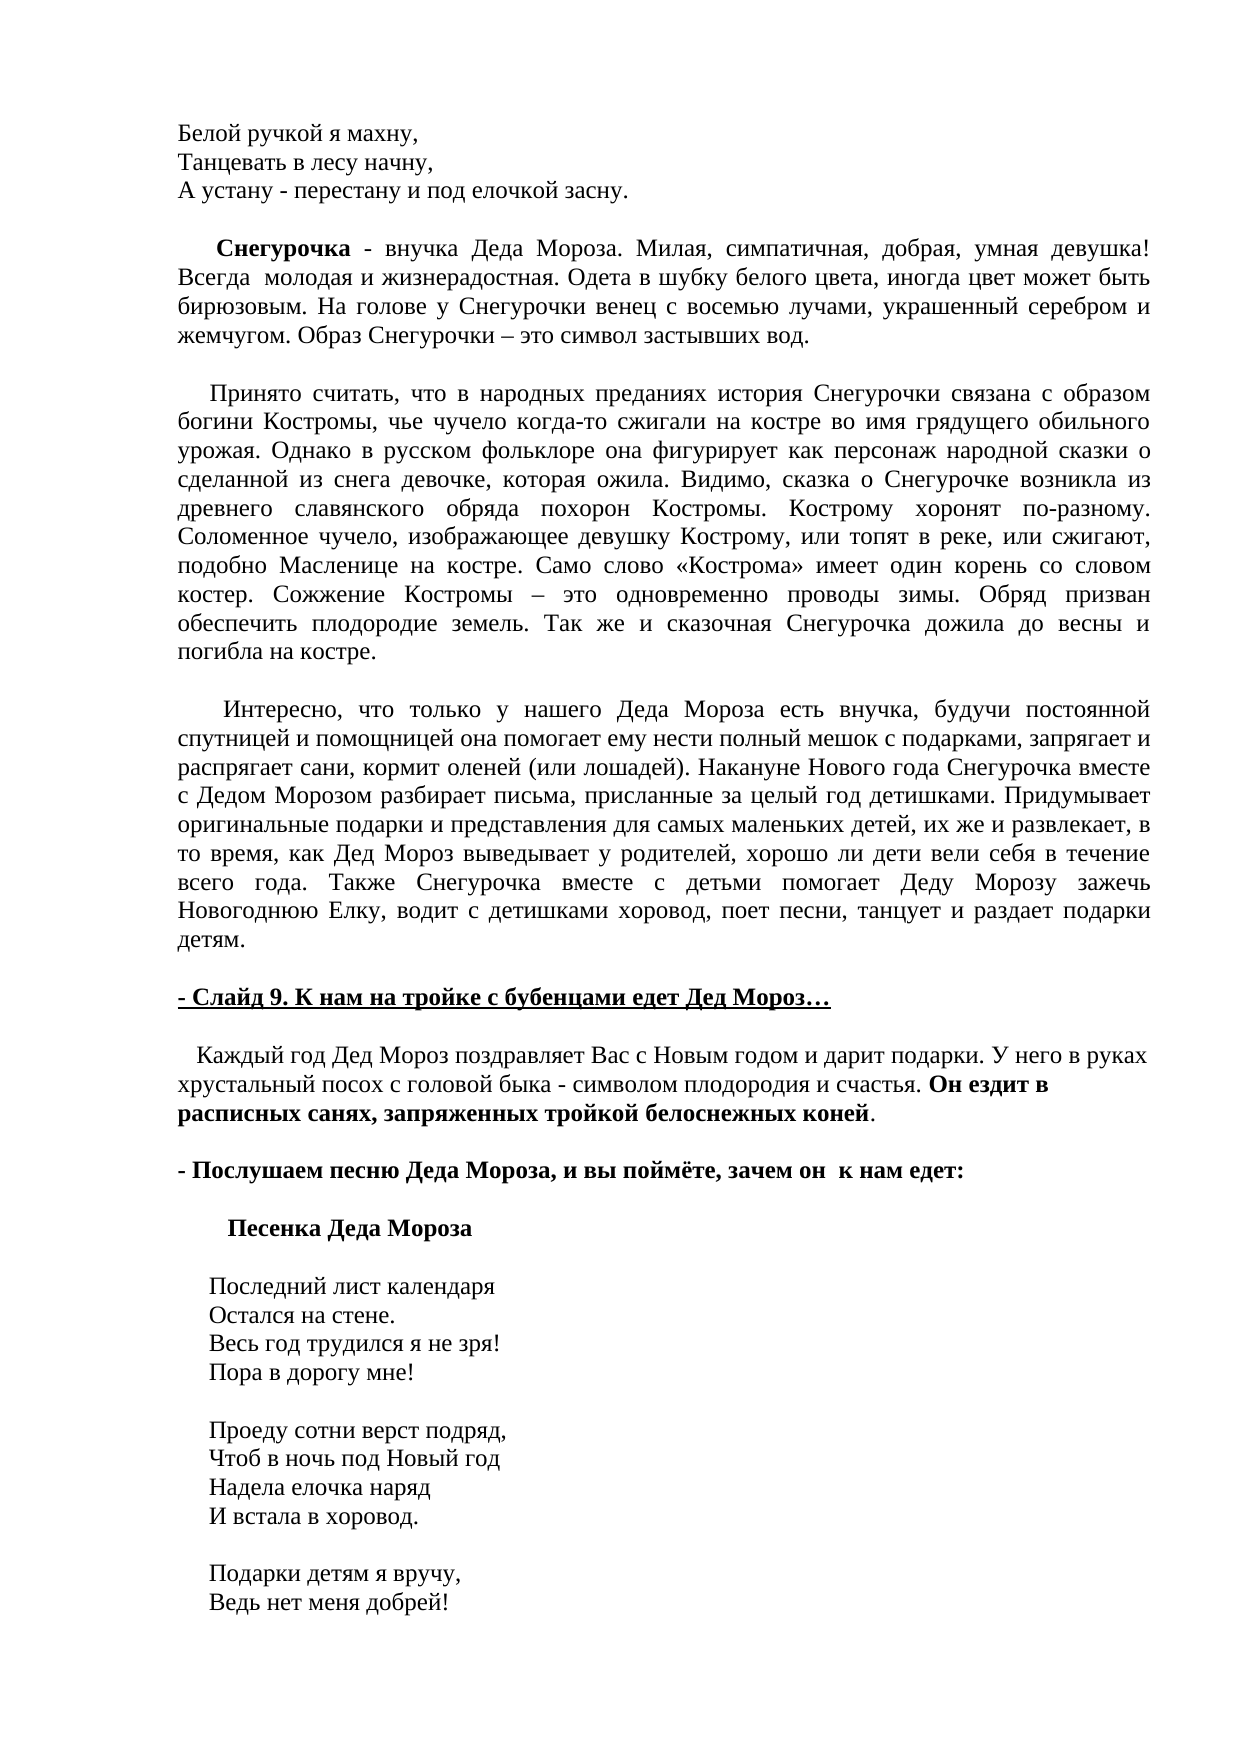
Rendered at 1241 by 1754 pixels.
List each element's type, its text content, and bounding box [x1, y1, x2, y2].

text Принято считать, что в народных преданиях история Снегурочки связана с образом богини Костромы, чье чучело когда-то сжигали на костре во имя грядущего обильного урожая. Однако в русском фольклоре она фигурирует как персонаж народной сказки о сделанной из снега девочке, которая ожила. Видимо, сказка о Снегурочке возникла из древнего славянского обряда похорон Костромы. Кострому хоронят по-разному. Соломенное чучело, изображающее девушку Кострому, или топят в реке, или сжигают, подобно Масленице на костре. Само слово «Кострома» имеет один корень со словом костер. Сожжение Костромы – это одновременно проводы зимы. Обряд призван обеспечить плодородие земель. Так же и сказочная Снегурочка дожила до весны и погибла на костре. [177, 378, 1152, 665]
text - Послушаем песню Деда Мороза, и вы поймёте, зачем он к нам едет: [177, 1156, 1152, 1184]
text Снегурочка - внучка Деда Мороза. Милая, симпатичная, добрая, умная девушка! Всегда молодая и жизнерадостная. Одета в шубку белого цвета, иногда цвет может быть бирюзовым. На голове у Снегурочки венец с восемью лучами, украшенный серебром и жемчугом. Образ Снегурочки – это символ застывших вод. [177, 233, 1152, 348]
text - Слайд 9. К нам на тройке с бубенцами едет Дед Мороз… [177, 982, 1152, 1011]
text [208, 1213, 1128, 1616]
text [177, 118, 1152, 204]
text Интересно, что только у нашего Деда Мороза есть внучка, будучи постоянной спутницей и помощницей она помогает ему нести полный мешок с подарками, запрягает и распрягает сани, кормит оленей (или лошадей). Накануне Нового года Снегурочка вместе с Дедом Морозом разбирает письма, присланные за целый год детишками. Придумывает оригинальные подарки и представления для самых маленьких детей, их же и развлекает, в то время, как Дед Мороз выведывает у родителей, хорошо ли дети вели себя в течение всего года. Также Снегурочка вместе с детьми помогает Деду Морозу зажечь Новогоднюю Елку, водит с детишками хоровод, поет песни, танцует и раздает подарки детям. [177, 694, 1152, 953]
text Каждый год Дед Мороз поздравляет Вас с Новым годом и дарит подарки. У него в руках хрустальный посох с головой быка - символом плодородия и счастья. Он ездит в расписных санях, запряженных тройкой белоснежных коней. [177, 1040, 1152, 1126]
